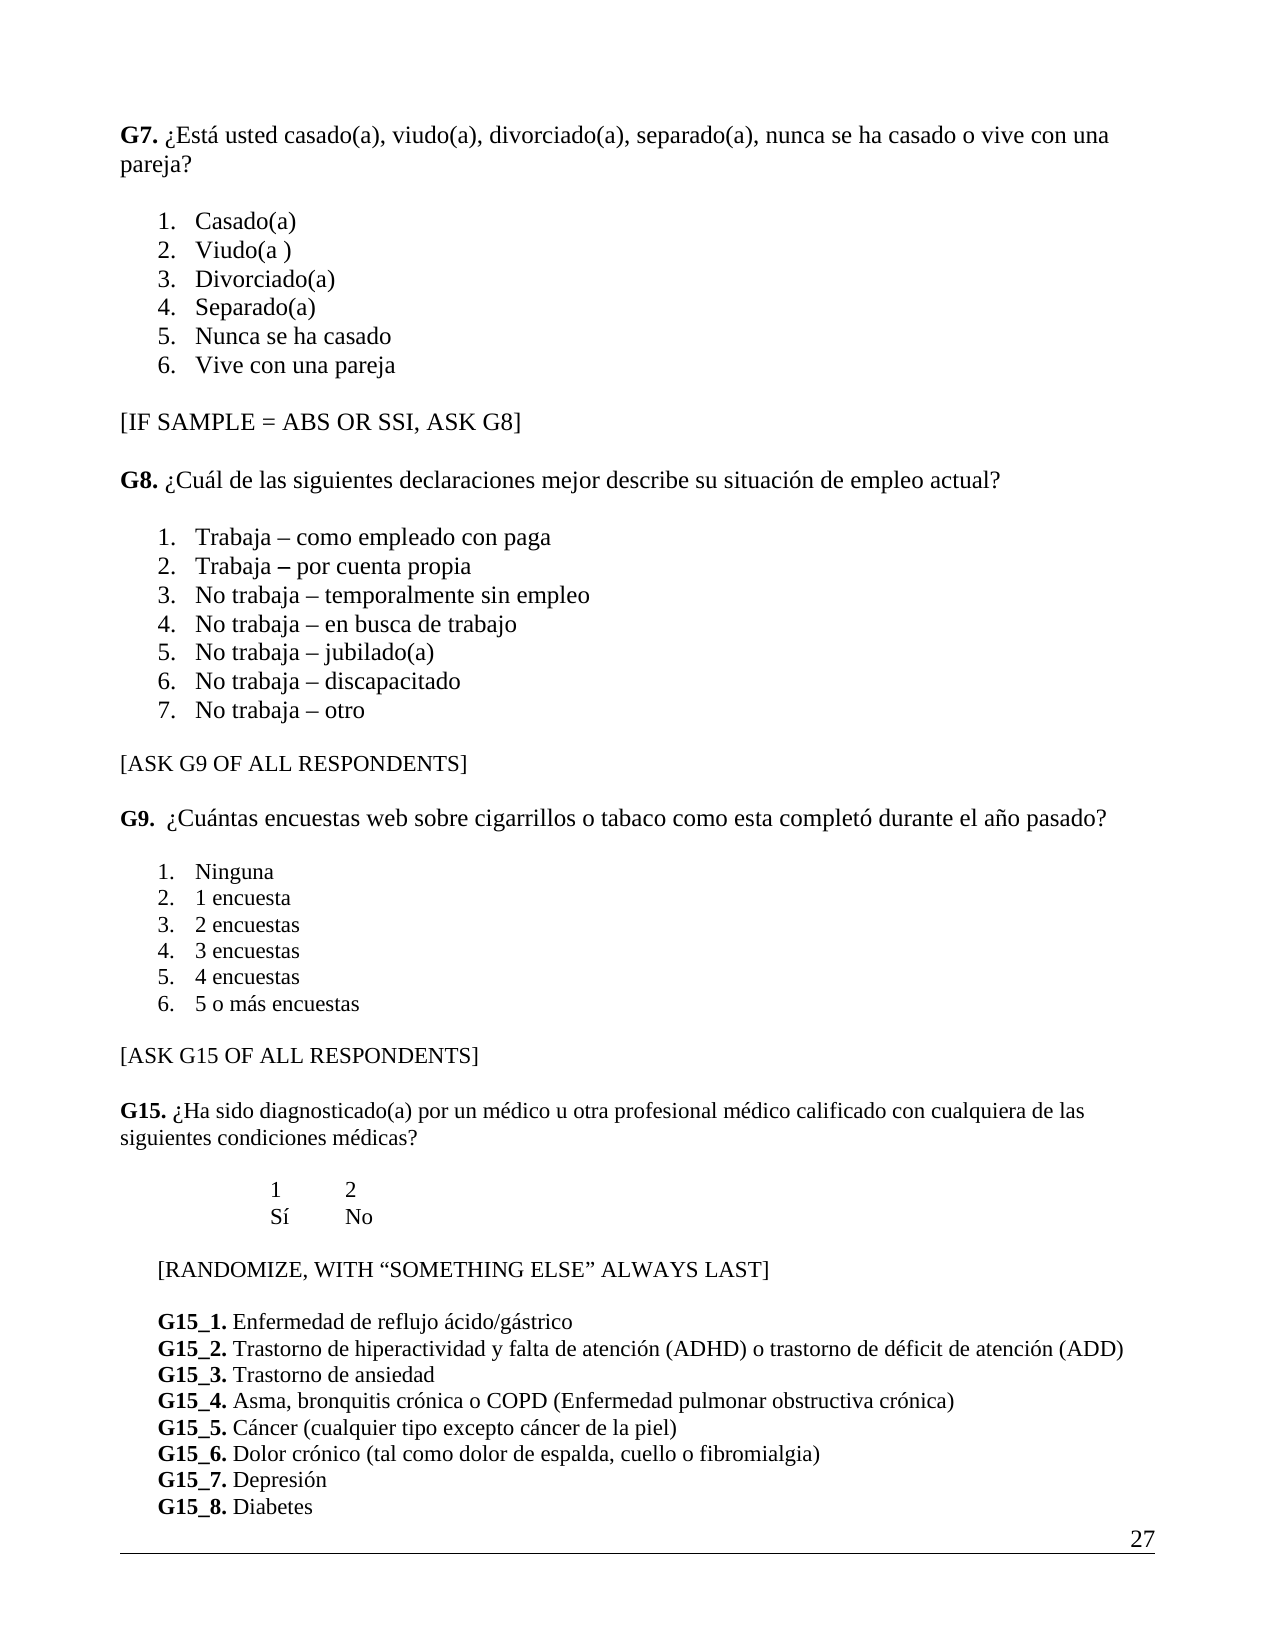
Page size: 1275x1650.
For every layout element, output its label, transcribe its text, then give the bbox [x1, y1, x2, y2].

list No trabaja – en busca de trabajo [157, 609, 1155, 637]
text [ASK G15 OF ALL RESPONDENTS] [120, 1042, 1155, 1069]
list Nunca se ha casado [157, 321, 1155, 350]
list G15_4. Asma, bronquitis crónica o COPD (Enfermedad pulmonar obstructiva crónica) [157, 1387, 1155, 1414]
text [ASK G9 OF ALL RESPONDENTS] [120, 750, 1155, 776]
list G15_7. Depresión [157, 1466, 1155, 1493]
list Ninguna [157, 858, 1155, 884]
list No trabaja – discapacitado [157, 666, 1155, 695]
list Trabaja – como empleado con paga [157, 522, 1155, 551]
list Vive con una pareja [157, 350, 1155, 379]
list 1 encuesta [157, 884, 1155, 911]
list Divorciado(a) [157, 264, 1155, 292]
list G15_2. Trastorno de hiperactividad y falta de atención (ADHD) o trastorno de déficit de atención (ADD) [157, 1335, 1155, 1361]
list Viudo(a ) [157, 235, 1155, 264]
list [RANDOMIZE, WITH “SOMETHING ELSE” ALWAYS LAST] [157, 1256, 1155, 1282]
list Separado(a) [157, 292, 1155, 321]
list No trabaja – temporalmente sin empleo [157, 580, 1155, 609]
list G15_3. Trastorno de ansiedad [157, 1361, 1155, 1387]
list 3 encuestas [157, 937, 1155, 963]
text G8. ¿Cuál de las siguientes declaraciones mejor describe su situación de empleo actual? [120, 465, 1155, 494]
list Trabaja – por cuenta propia [157, 551, 1155, 580]
text [IF SAMPLE = ABS OR SSI, ASK G8] [120, 407, 1155, 436]
list 4 encuestas [157, 963, 1155, 990]
list G15_5. Cáncer (cualquier tipo excepto cáncer de la piel) [157, 1414, 1155, 1440]
text Sí No [120, 1203, 1155, 1229]
text G9. ¿Cuántas encuestas web sobre cigarrillos o tabaco como esta completó durante el año pasado? [120, 803, 1155, 832]
text G7. ¿Está usted casado(a), viudo(a), divorciado(a), separado(a), nunca se ha casado o vive con una pareja? [120, 120, 1155, 177]
list G15_8. Diabetes [157, 1493, 1155, 1519]
text 1 2 [120, 1177, 1155, 1203]
list Casado(a) [157, 206, 1155, 235]
text G15. ¿Ha sido diagnosticado(a) por un médico u otra profesional médico calificado con cualquiera de las siguientes condiciones médicas? [120, 1095, 1155, 1150]
list 2 encuestas [157, 911, 1155, 937]
list G15_6. Dolor crónico (tal como dolor de espalda, cuello o fibromialgia) [157, 1440, 1155, 1466]
list No trabaja – otro [157, 695, 1155, 724]
list No trabaja – jubilado(a) [157, 637, 1155, 666]
list G15_1. Enfermedad de reflujo ácido/gástrico [157, 1308, 1155, 1335]
list 5 o más encuestas [157, 990, 1155, 1016]
